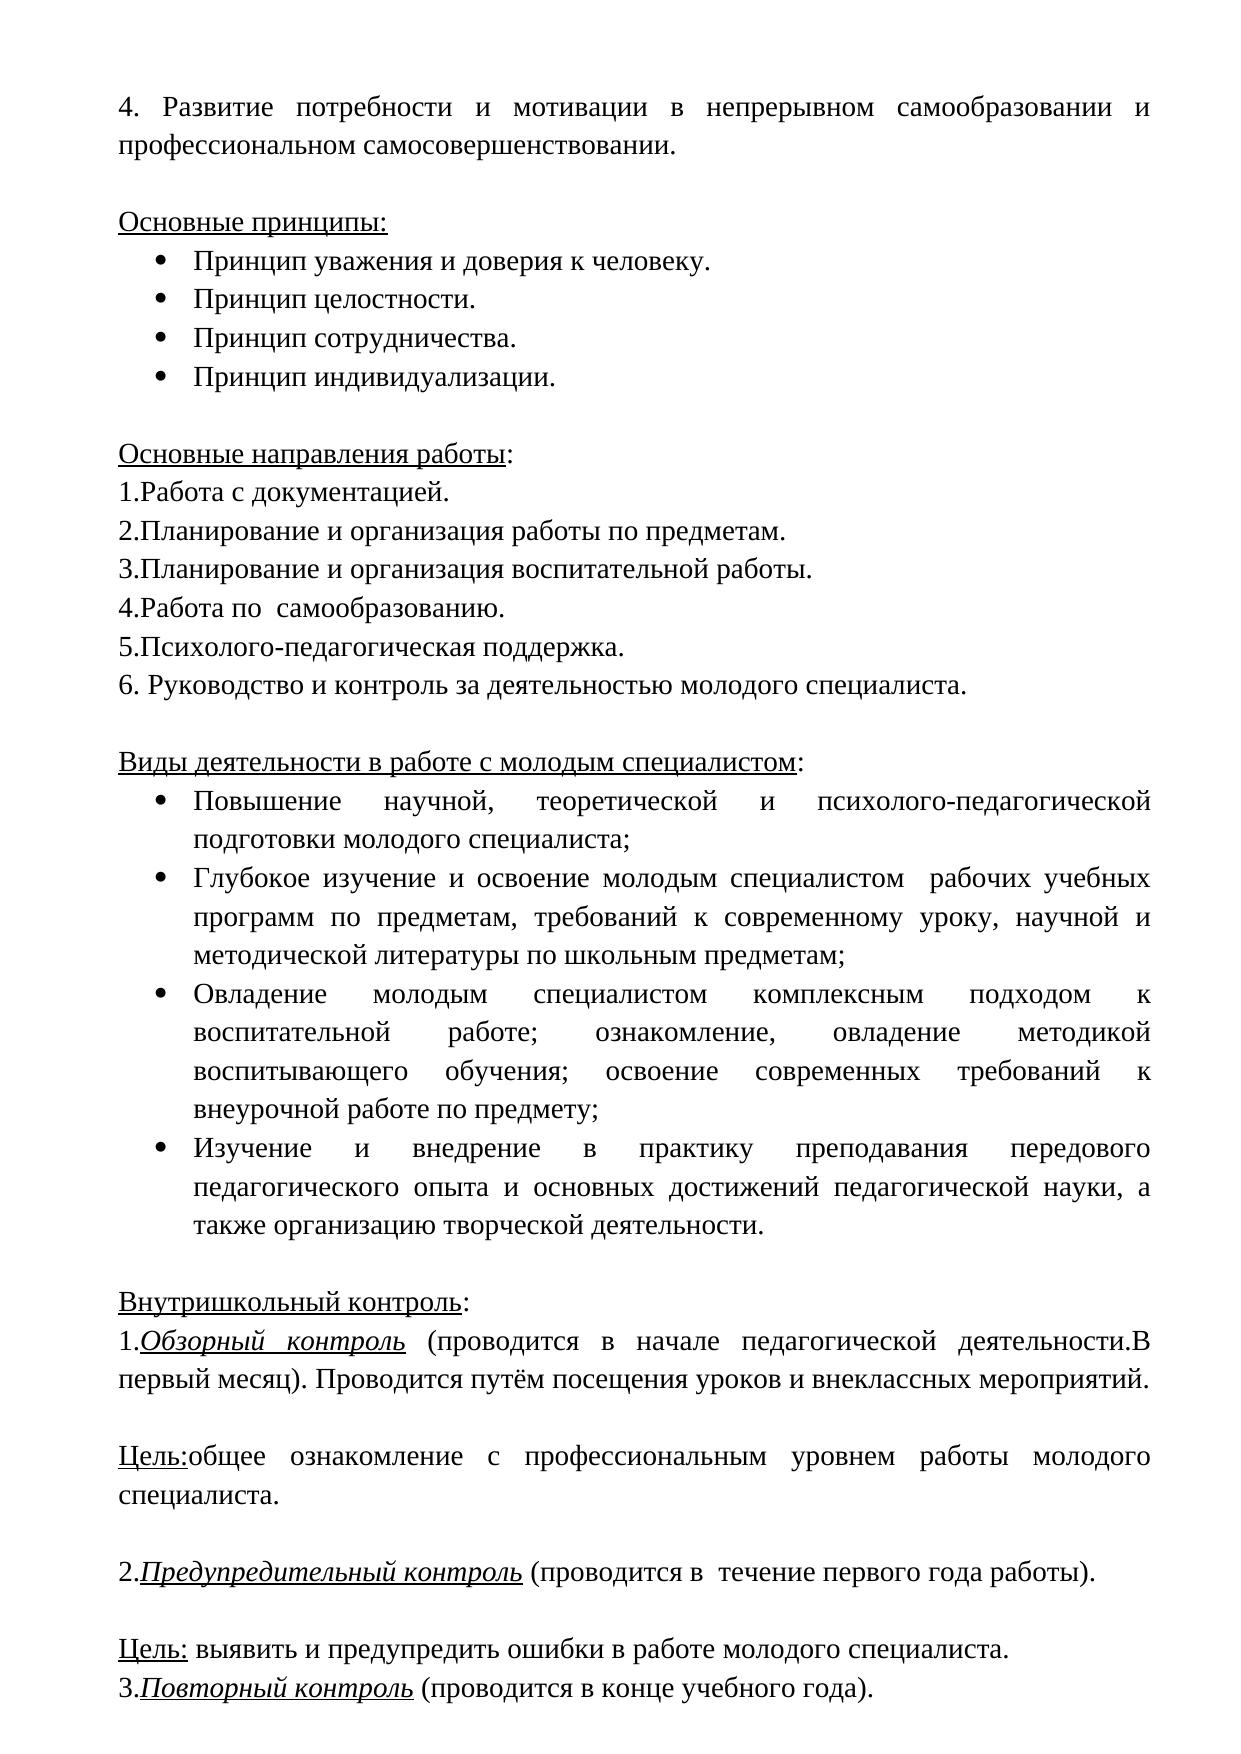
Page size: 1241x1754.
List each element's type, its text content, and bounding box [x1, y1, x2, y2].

list Изучение и внедрение в практику преподавания передового педагогического опыта и основных достижений педагогической науки, а также организацию творческой деятельности. [156, 1130, 1152, 1241]
list Овладение молодым специалистом комплексным подходом к воспитательной работе; ознакомление, овладение методикой воспитывающего обучения; освоение современных требований к внеурочной работе по предмету; [156, 976, 1152, 1125]
list Цель: выявить и предупредить ошибки в работе молодого специалиста. [118, 1631, 1152, 1665]
list Основные направления работы: [118, 436, 1152, 469]
list 2.Предупредительный контроль (проводится в течение первого года работы). [118, 1554, 1152, 1588]
text 4. Развитие потребности и мотивации в непрерывном самообразовании и профессиональном самосовершенствовании. [118, 89, 1152, 161]
list 1.Работа с документацией. [118, 474, 1152, 508]
list Основные принципы: [118, 204, 1152, 238]
list 1.Обзорный контроль (проводится в начале педагогической деятельности.В первый месяц). Проводится путём посещения уроков и внеклассных мероприятий. [118, 1323, 1152, 1395]
list 2.Планирование и организация работы по предметам. [118, 513, 1152, 547]
list 3.Планирование и организация воспитательной работы. [118, 552, 1152, 585]
list Принцип сотрудничества. [156, 320, 1152, 354]
list Принцип индивидуализации. [156, 359, 1152, 392]
list Внутришкольный контроль: [118, 1284, 1152, 1318]
list Повышение научной, теоретической и психолого-педагогической подготовки молодого специалиста; [156, 783, 1152, 855]
list Глубокое изучение и освоение молодым специалистом рабочих учебных программ по предметам, требований к современному уроку, научной и методической литературы по школьным предметам; [156, 860, 1152, 971]
list Цель:общее ознакомление с профессиональным уровнем работы молодого специалиста. [118, 1438, 1152, 1511]
list 4.Работа по самообразованию. [118, 590, 1152, 624]
list Принцип целостности. [156, 281, 1152, 315]
list Виды деятельности в работе с молодым специалистом: [118, 744, 1152, 778]
list Принцип уважения и доверия к человеку. [156, 243, 1152, 276]
list 6. Руководство и контроль за деятельностью молодого специалиста. [118, 667, 1152, 701]
list 5.Психолого-педагогическая поддержка. [118, 629, 1152, 662]
list 3.Повторный контроль (проводится в конце учебного года). [118, 1670, 1152, 1703]
